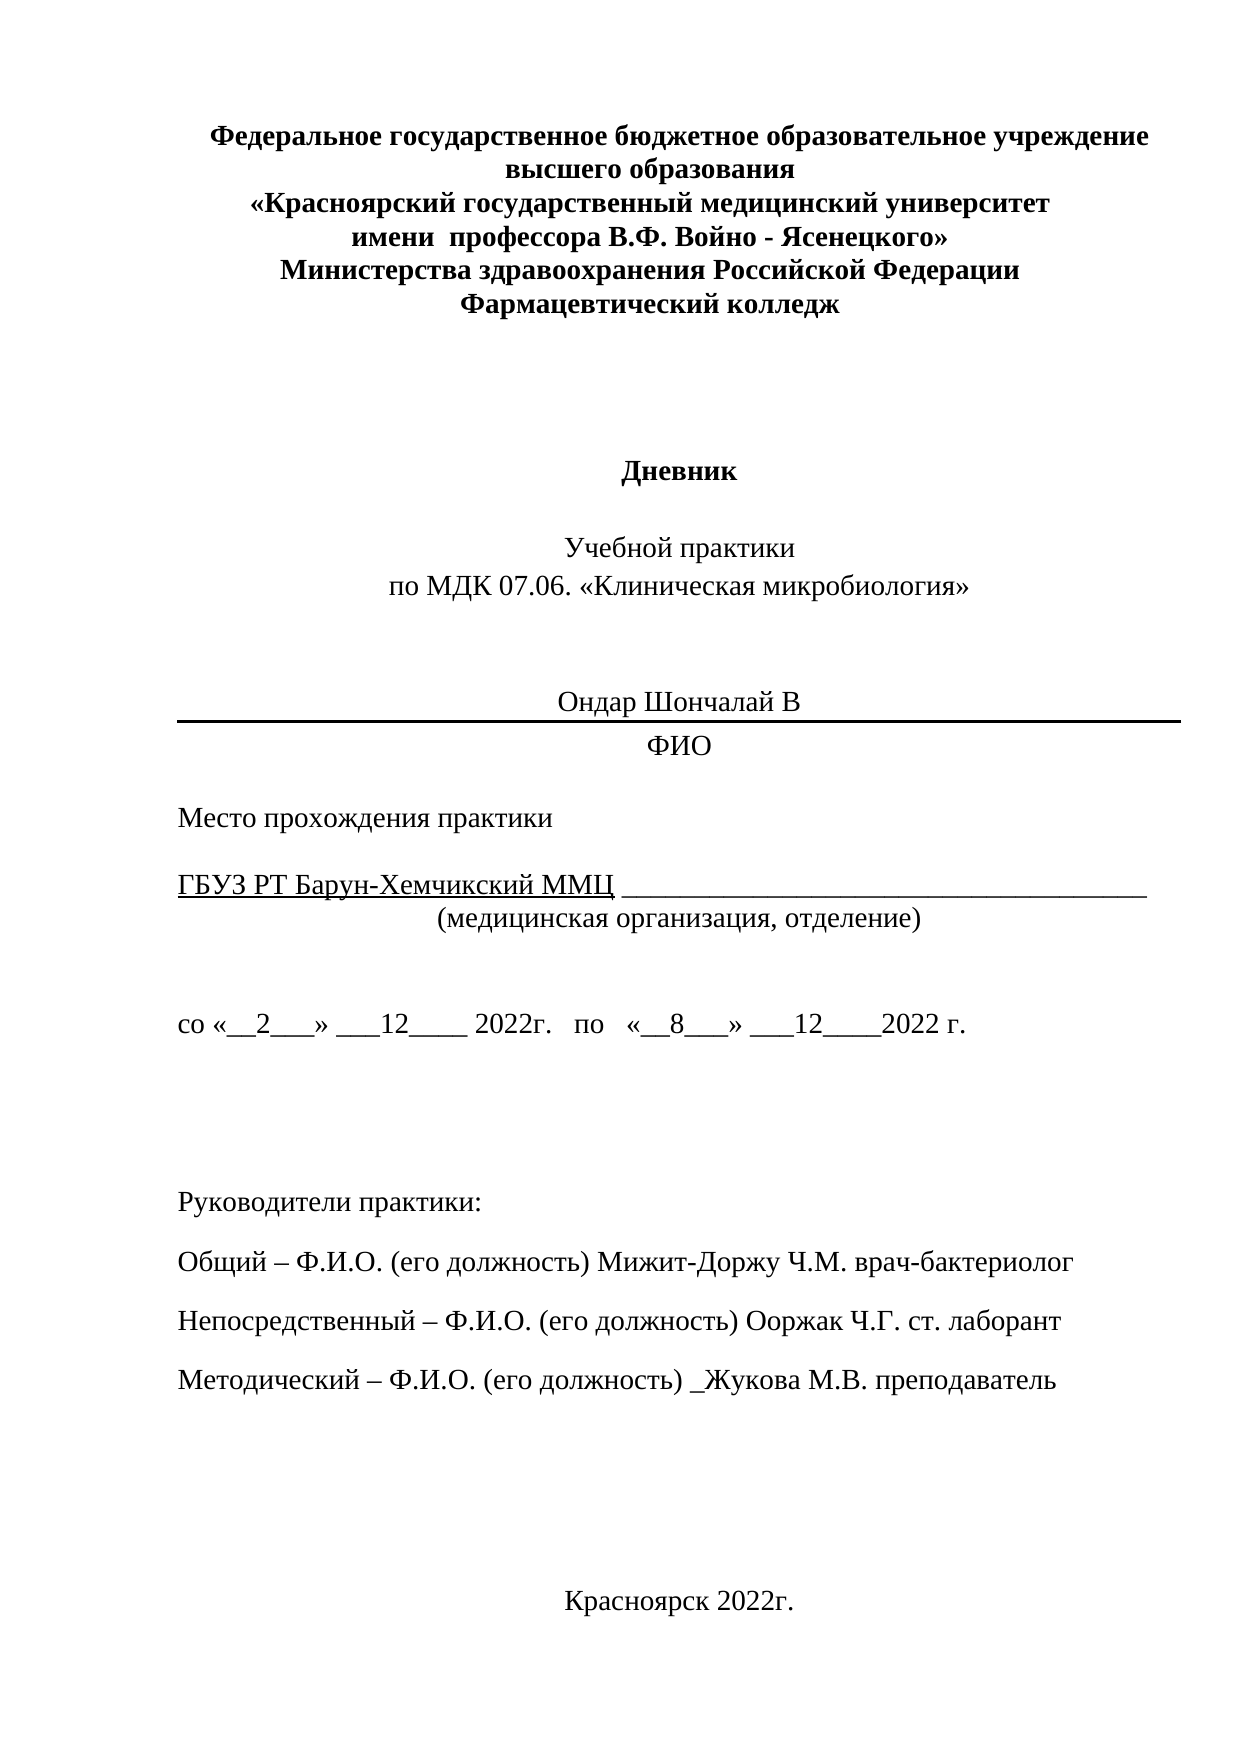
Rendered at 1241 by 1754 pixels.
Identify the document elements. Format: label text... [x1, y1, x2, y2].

text Методический – Ф.И.О. (его должность) _Жукова М.В. преподаватель [177, 1362, 1181, 1396]
text Учебной практики [177, 530, 1181, 563]
text Дневник [177, 453, 1181, 486]
text Непосредственный – Ф.И.О. (его должность) Ооржак Ч.Г. ст. лаборант [177, 1303, 1181, 1337]
text Красноярск 2022г. [177, 1583, 1181, 1617]
text Общий – Ф.И.О. (его должность) Мижит-Доржу Ч.М. врач-бактериолог [177, 1244, 1181, 1277]
text имени профессора В.Ф. Войно - Ясенецкого» [118, 219, 1182, 252]
text Место прохождения практики [177, 800, 1181, 833]
text «Красноярский государственный медицинский университет [118, 185, 1182, 219]
text по МДК 07.06. «Клиническая микробиология» [177, 568, 1181, 602]
text ФИО [177, 728, 1181, 761]
text со «__2___» ___12____ 2022г. по «__8___» ___12____2022 г. [177, 1006, 1181, 1040]
text (медицинская организация, отделение) [177, 901, 1181, 934]
text ГБУЗ РТ Барун-Хемчикский ММЦ ____________________________________ [177, 867, 1181, 901]
text Министерства здравоохранения Российской Федерации [118, 252, 1182, 286]
text Ондар Шончалай В [177, 684, 1181, 720]
text Фармацевтический колледж [118, 286, 1182, 319]
text Руководители практики: [177, 1184, 1181, 1218]
text Федеральное государственное бюджетное образовательное учреждение [177, 118, 1182, 152]
text высшего образования [118, 152, 1182, 185]
